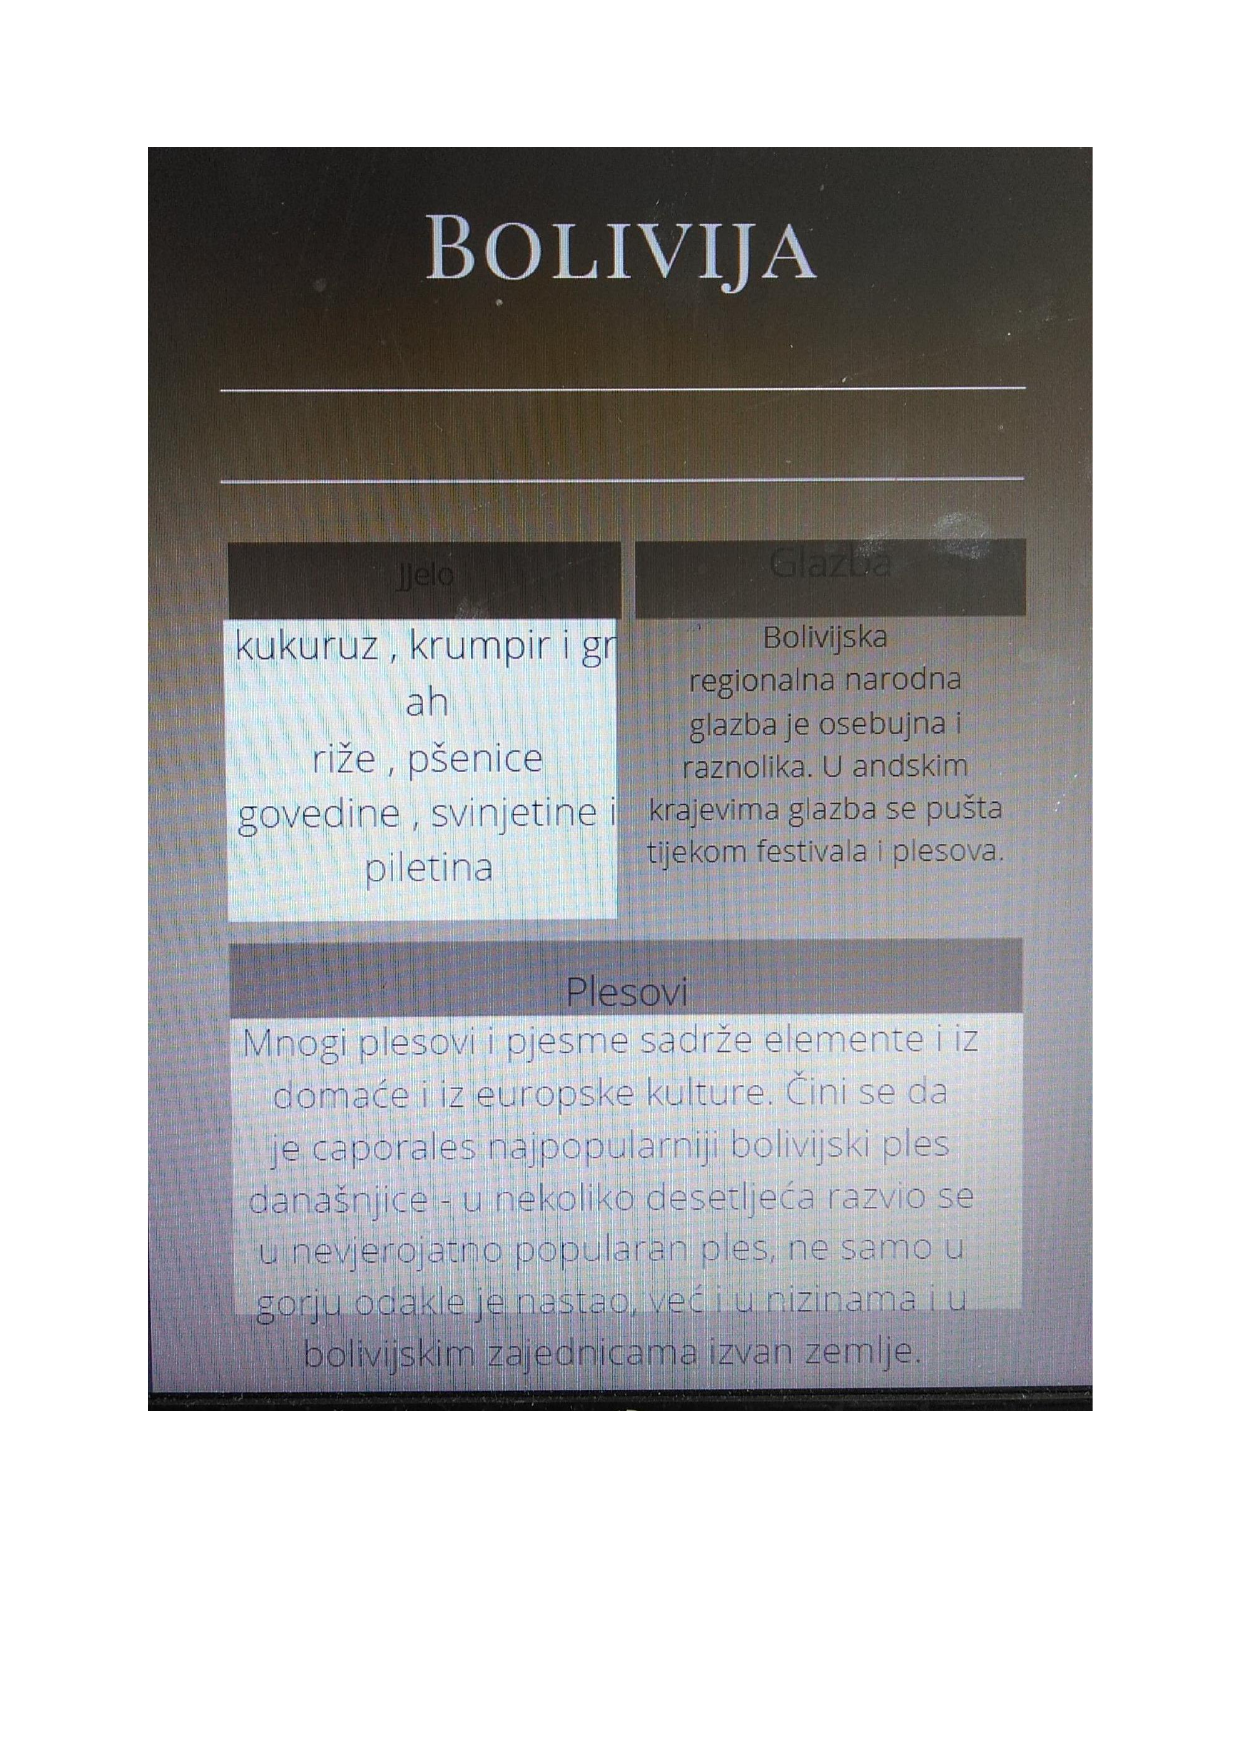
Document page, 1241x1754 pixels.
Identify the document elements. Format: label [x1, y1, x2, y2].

picture [147, 147, 1093, 1411]
